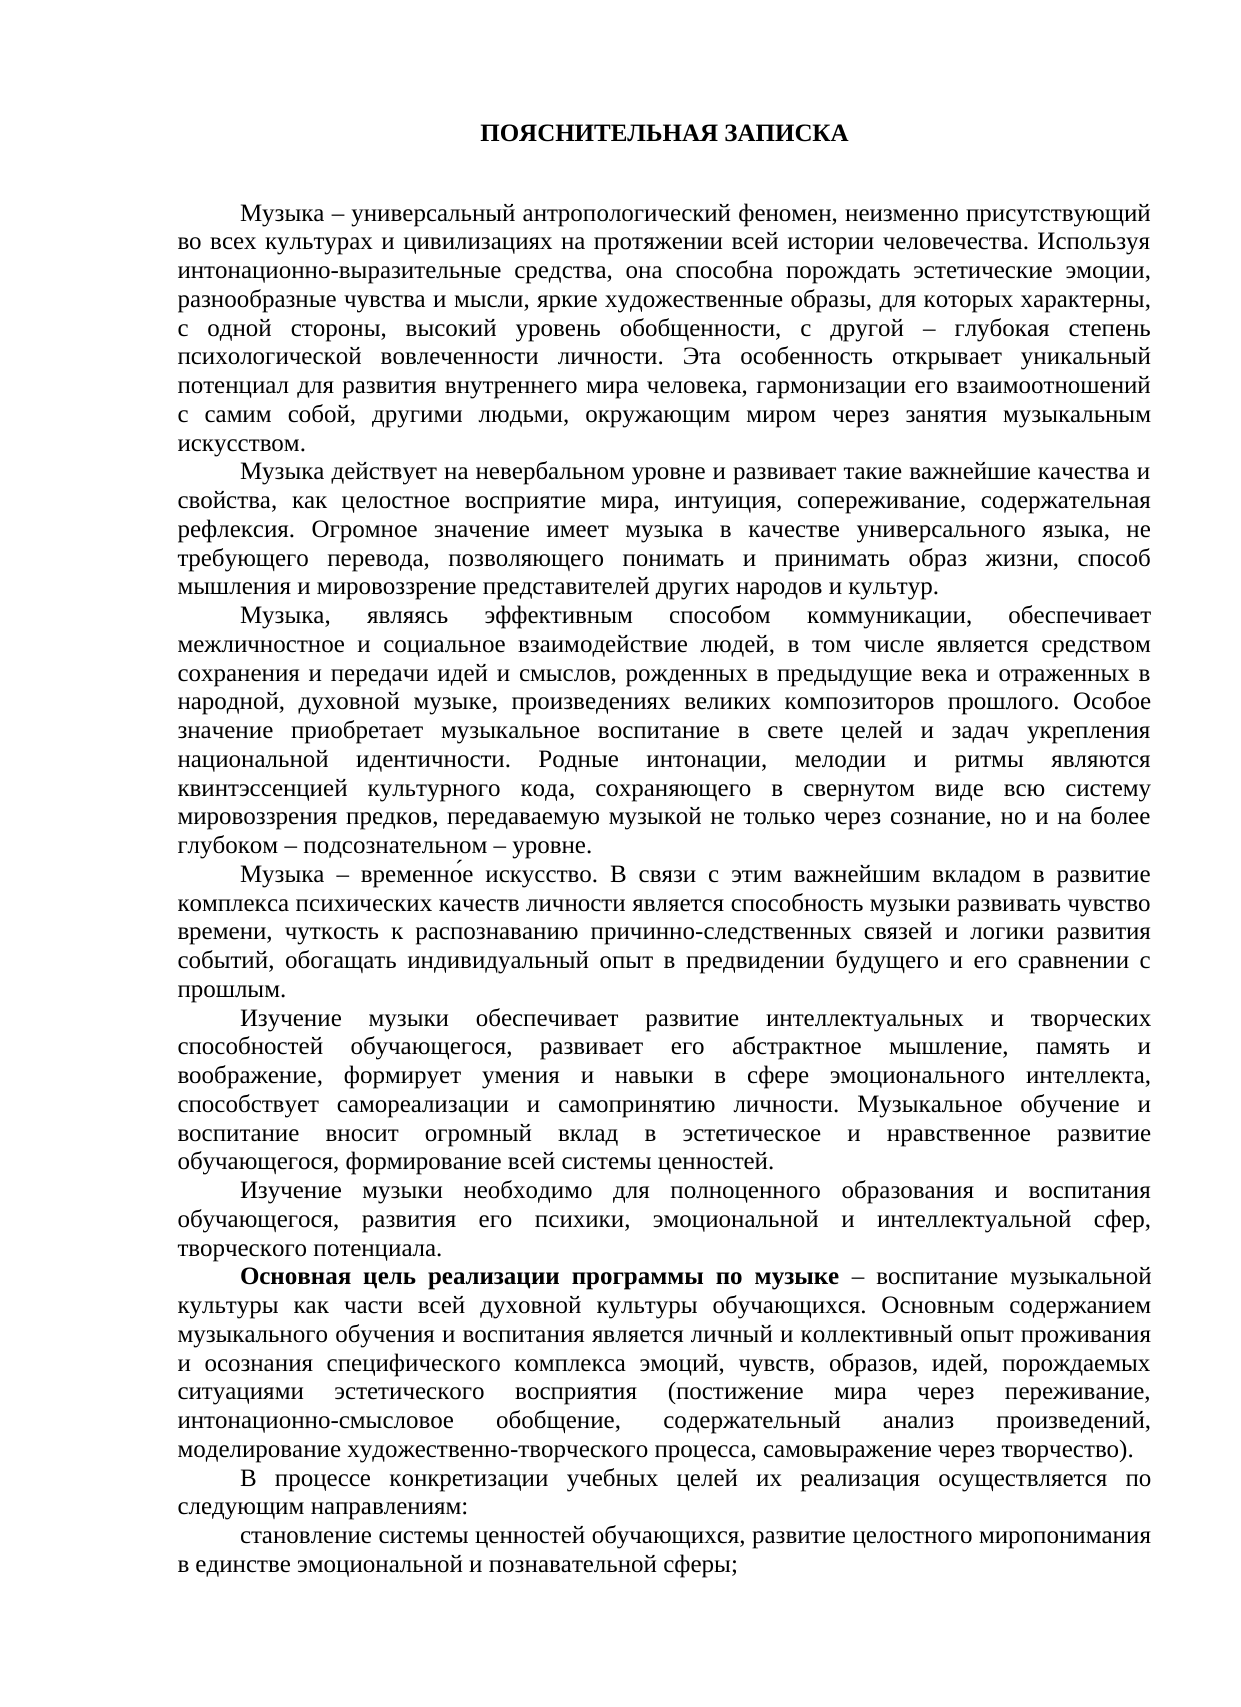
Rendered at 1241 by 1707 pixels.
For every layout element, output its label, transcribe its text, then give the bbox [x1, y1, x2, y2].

text становление системы ценностей обучающихся, развитие целостного миропонимания в единстве эмоциональной и познавательной сферы; [177, 1520, 1152, 1578]
text Изучение музыки необходимо для полноценного образования и воспитания обучающегося, развития его психики, эмоциональной и интеллектуальной сфер, творческого потенциала. [177, 1175, 1152, 1261]
text Музыка действует на невербальном уровне и развивает такие важнейшие качества и свойства, как целостное восприятие мира, интуиция, сопереживание, содержательная рефлексия. Огромное значение имеет музыка в качестве универсального языка, не требующего перевода, позволяющего понимать и принимать образ жизни, способ мышления и мировоззрение представителей других народов и культур. [177, 456, 1152, 600]
text Музыка, являясь эффективным способом коммуникации, обеспечивает межличностное и социальное взаимодействие людей, в том числе является средством сохранения и передачи идей и смыслов, рожденных в предыдущие века и отраженных в народной, духовной музыке, произведениях великих композиторов прошлого. Особое значение приобретает музыкальное воспитание в свете целей и задач укрепления национальной идентичности. Родные интонации, мелодии и ритмы являются квинтэссенцией культурного кода, сохраняющего в свернутом виде всю систему мировоззрения предков, передаваемую музыкой не только через сознание, но и на более глубоком – подсознательном – уровне. [177, 600, 1152, 859]
text ПОЯСНИТЕЛЬНАЯ ЗАПИСКА [177, 118, 1152, 147]
text Музыка – универсальный антропологический феномен, неизменно присутствующий во всех культурах и цивилизациях на протяжении всей истории человечества. Используя интонационно-выразительные средства, она способна порождать эстетические эмоции, разнообразные чувства и мысли, яркие художественные образы, для которых характерны, с одной стороны, высокий уровень обобщенности, с другой – глубокая степень психологической вовлеченности личности. Эта особенность открывает уникальный потенциал для развития внутреннего мира человека, гармонизации его взаимоотношений с самим собой, другими людьми, окружающим миром через занятия музыкальным искусством. [177, 198, 1152, 456]
text В процессе конкретизации учебных целей их реализация осуществляется по следующим направлениям: [177, 1463, 1152, 1520]
text Основная цель реализации программы по музыке – воспитание музыкальной культуры как части всей духовной культуры обучающихся. Основным содержанием музыкального обучения и воспитания является личный и коллективный опыт проживания и осознания специфического комплекса эмоций, чувств, образов, идей, порождаемых ситуациями эстетического восприятия (постижение мира через переживание, интонационно-смысловое обобщение, содержательный анализ произведений, моделирование художественно-творческого процесса, самовыражение через творчество). [177, 1261, 1152, 1463]
text Изучение музыки обеспечивает развитие интеллектуальных и творческих способностей обучающегося, развивает его абстрактное мышление, память и воображение, формирует умения и навыки в сфере эмоционального интеллекта, способствует самореализации и самопринятию личности. Музыкальное обучение и воспитание вносит огромный вклад в эстетическое и нравственное развитие обучающегося, формирование всей системы ценностей. [177, 1003, 1152, 1175]
text Музыка – временно́е искусство. В связи с этим важнейшим вкладом в развитие комплекса психических качеств личности является способность музыки развивать чувство времени, чуткость к распознаванию причинно-следственных связей и логики развития событий, обогащать индивидуальный опыт в предвидении будущего и его сравнении с прошлым. [177, 859, 1152, 1003]
